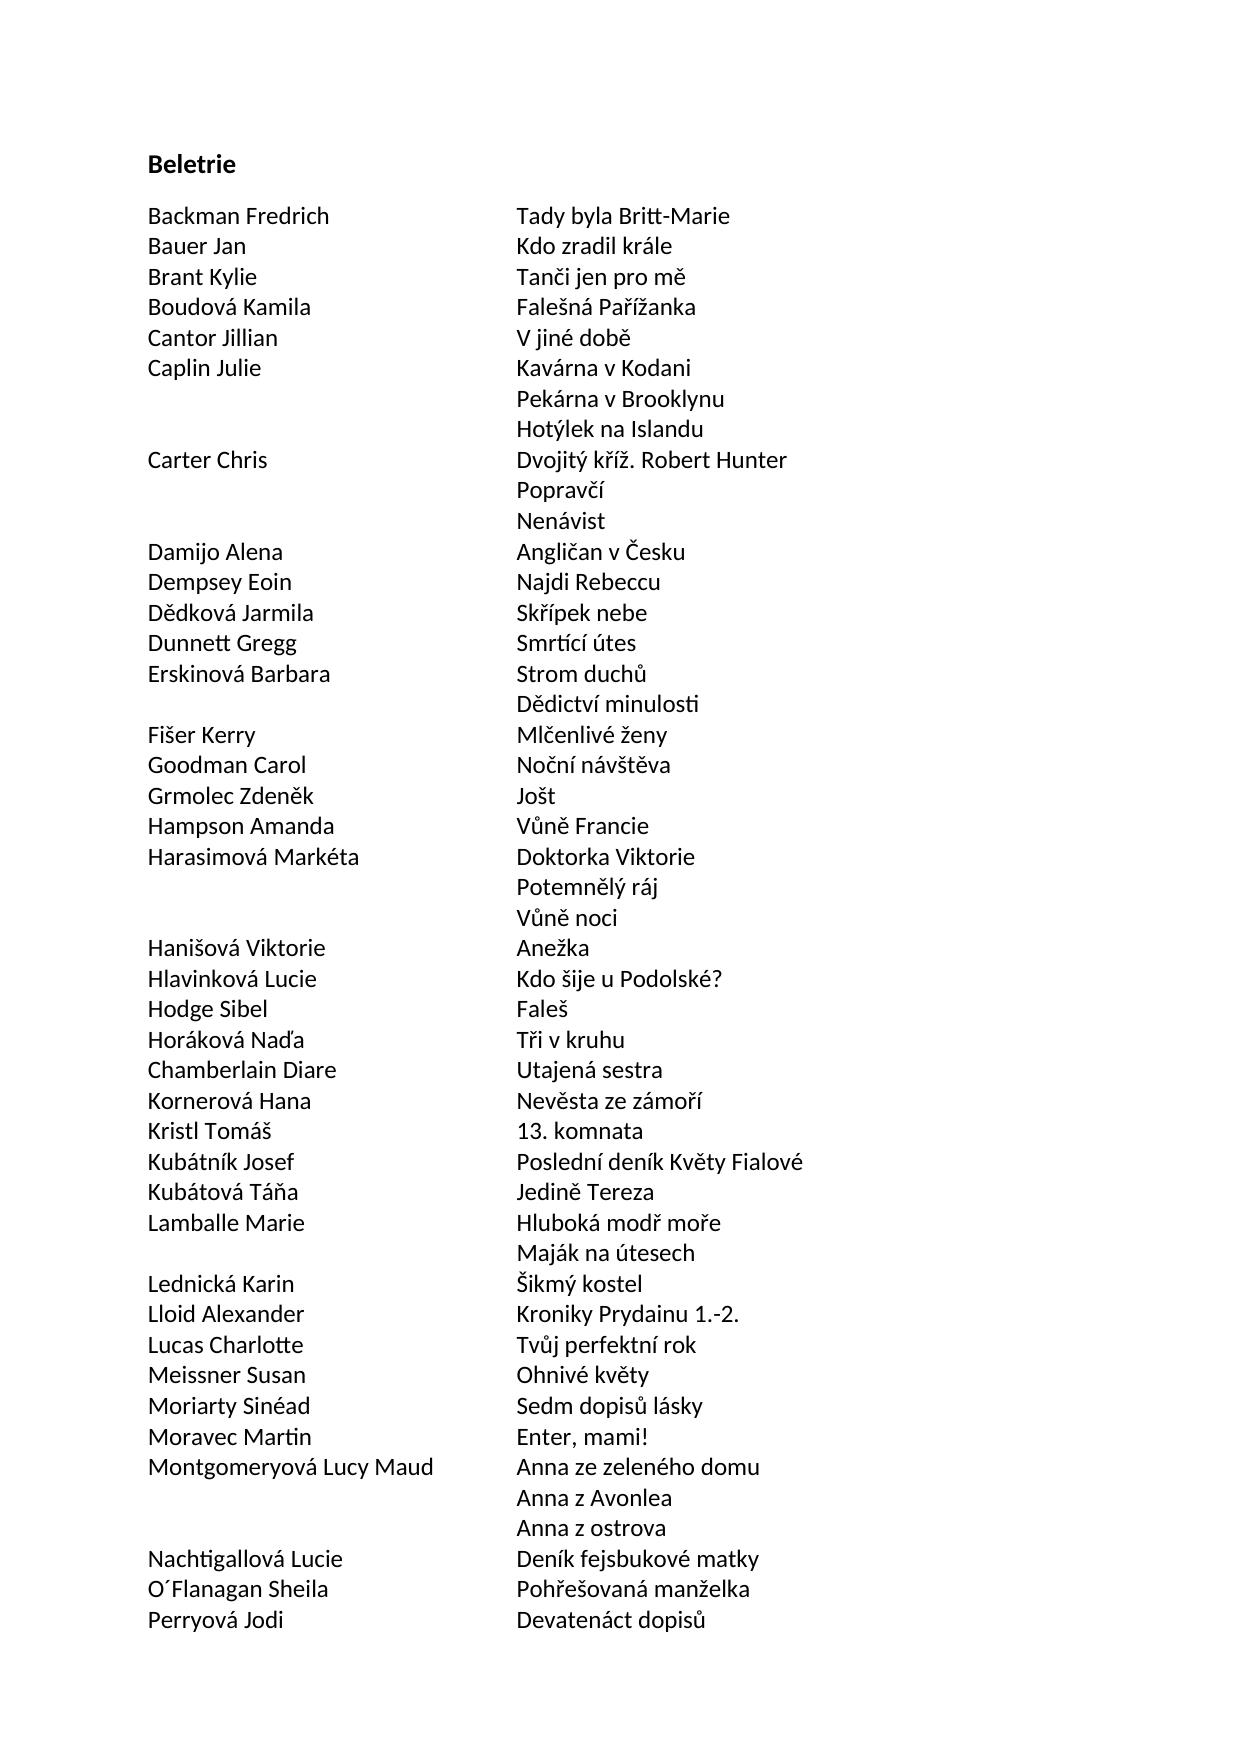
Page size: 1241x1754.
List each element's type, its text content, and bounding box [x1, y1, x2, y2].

text Dunnett Gregg Smrtící útes [148, 627, 1093, 658]
text Lloid Alexander Kroniky Prydainu 1.-2. [148, 1299, 1093, 1329]
text Cantor Jillian V jiné době [148, 322, 1093, 352]
text Pekárna v Brooklynu [148, 383, 1093, 413]
text Grmolec Zdeněk Jošt [148, 780, 1093, 810]
text Popravčí [148, 474, 1093, 505]
text Nachtigallová Lucie Deník fejsbukové matky [148, 1543, 1093, 1573]
text Caplin Julie Kavárna v Kodani [148, 352, 1093, 383]
text Hanišová Viktorie Anežka [148, 932, 1093, 963]
text Dempsey Eoin Najdi Rebeccu [148, 566, 1093, 597]
text Beletrie [148, 148, 1093, 181]
text Damijo Alena Angličan v Česku [148, 536, 1093, 566]
text Fišer Kerry Mlčenlivé ženy [148, 719, 1093, 749]
text Lamballe Marie Hluboká modř moře [148, 1207, 1093, 1238]
text Vůně noci [148, 902, 1093, 932]
text Kristl Tomáš 13. komnata [148, 1116, 1093, 1146]
text Hodge Sibel Faleš [148, 993, 1093, 1024]
text Lednická Karin Šikmý kostel [148, 1268, 1093, 1299]
text Anna z ostrova [148, 1512, 1093, 1543]
text Backman Fredrich Tady byla Britt-Marie [148, 200, 1093, 230]
text Hotýlek na Islandu [148, 413, 1093, 444]
text Goodman Carol Noční návštěva [148, 749, 1093, 780]
text Brant Kylie Tanči jen pro mě [148, 261, 1093, 291]
text Maják na útesech [148, 1238, 1093, 1268]
text Lucas Charlotte Tvůj perfektní rok [148, 1329, 1093, 1360]
text Nenávist [148, 505, 1093, 536]
text O´Flanagan Sheila Pohřešovaná manželka [148, 1573, 1093, 1604]
text Harasimová Markéta Doktorka Viktorie [148, 841, 1093, 871]
text Boudová Kamila Falešná Pařížanka [148, 291, 1093, 322]
text Hlavinková Lucie Kdo šije u Podolské? [148, 963, 1093, 993]
text Chamberlain Diare Utajená sestra [148, 1054, 1093, 1085]
text Potemnělý ráj [148, 871, 1093, 902]
text Moravec Martin Enter, mami! [148, 1421, 1093, 1451]
text Anna z Avonlea [148, 1482, 1093, 1512]
text Erskinová Barbara Strom duchů [148, 658, 1093, 688]
text Kubátník Josef Poslední deník Květy Fialové [148, 1146, 1093, 1177]
text Perryová Jodi Devatenáct dopisů [148, 1604, 1093, 1634]
text Horáková Naďa Tři v kruhu [148, 1024, 1093, 1054]
text Hampson Amanda Vůně Francie [148, 810, 1093, 841]
text Kubátová Táňa Jedině Tereza [148, 1177, 1093, 1207]
text Meissner Susan Ohnivé květy [148, 1360, 1093, 1390]
text Dědková Jarmila Skřípek nebe [148, 597, 1093, 627]
text Dědictví minulosti [148, 688, 1093, 719]
text Bauer Jan Kdo zradil krále [148, 230, 1093, 261]
text Moriarty Sinéad Sedm dopisů lásky [148, 1390, 1093, 1421]
text Carter Chris Dvojitý kříž. Robert Hunter [148, 444, 1093, 474]
text Montgomeryová Lucy Maud Anna ze zeleného domu [148, 1451, 1093, 1482]
text Kornerová Hana Nevěsta ze zámoří [148, 1085, 1093, 1116]
